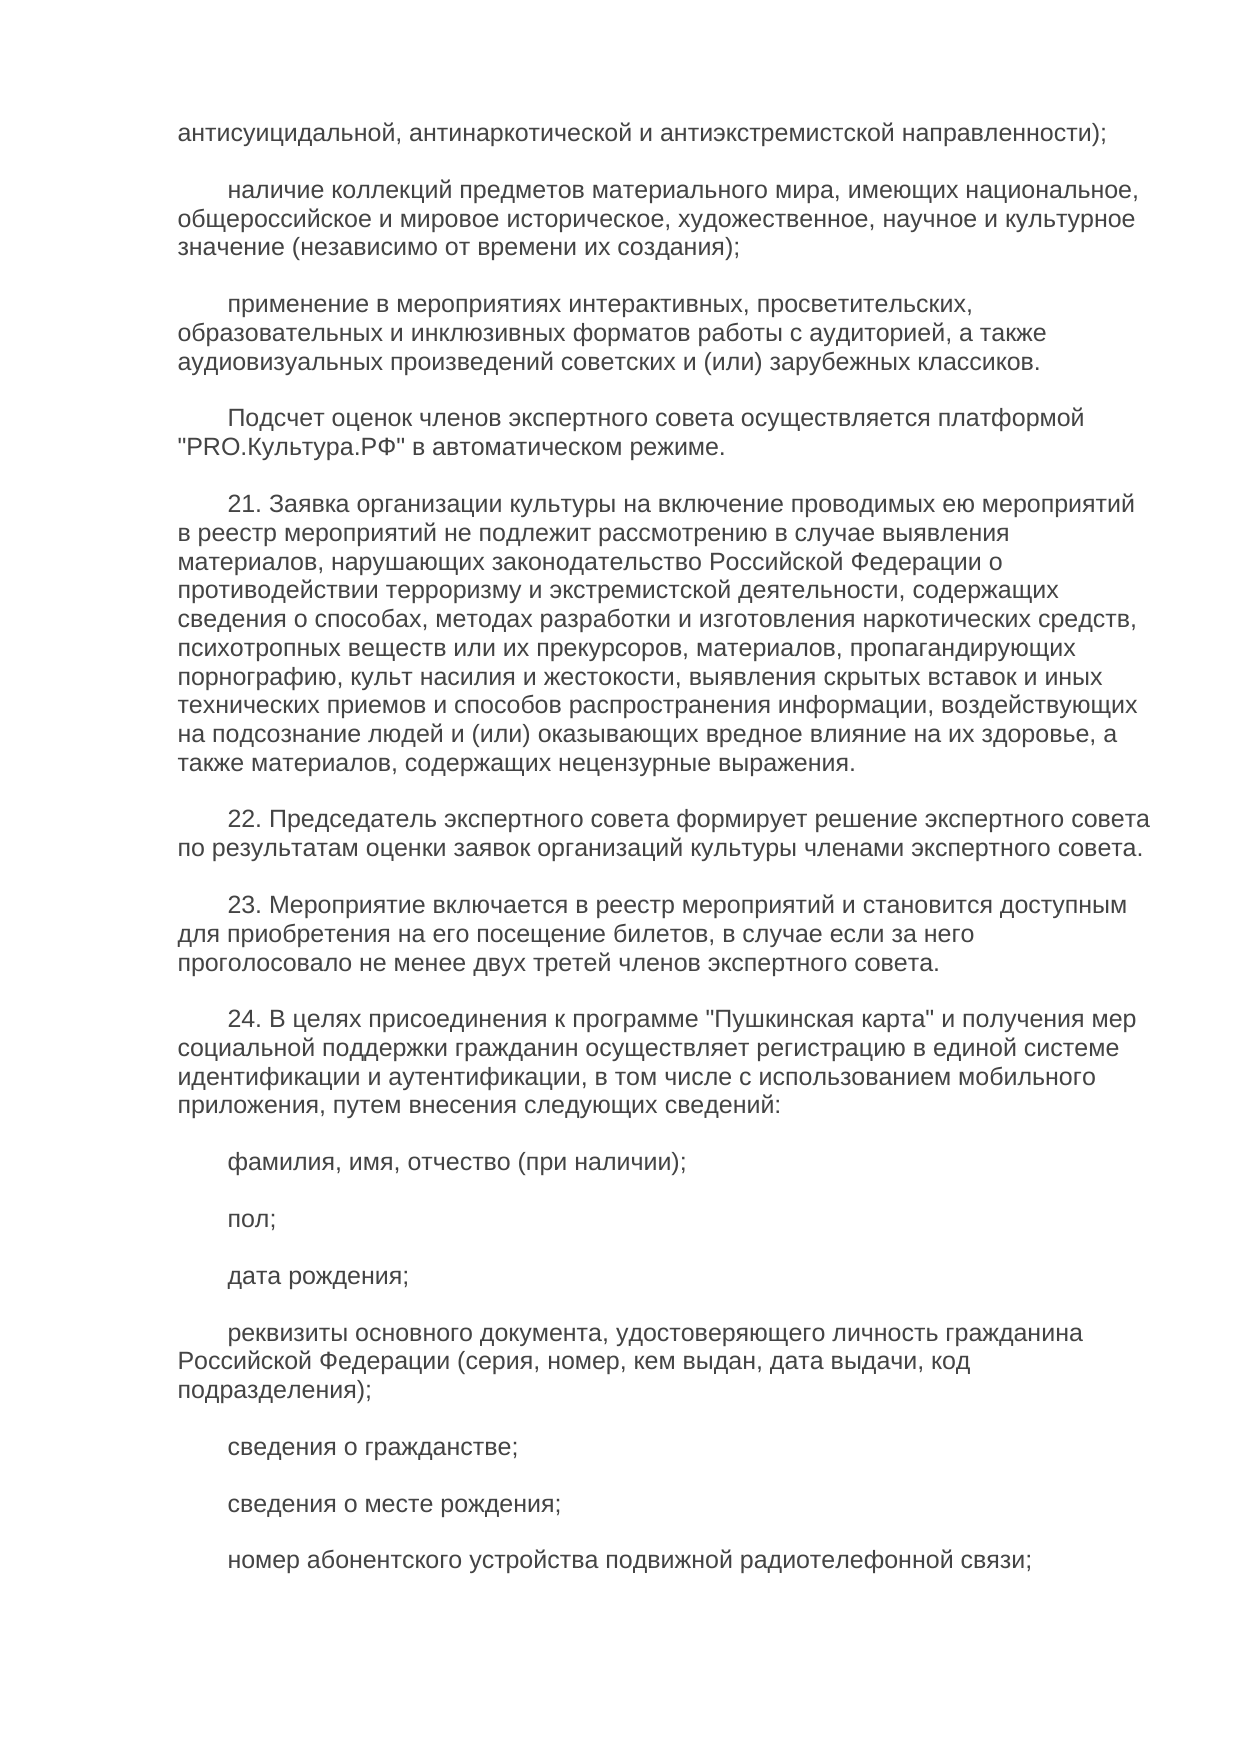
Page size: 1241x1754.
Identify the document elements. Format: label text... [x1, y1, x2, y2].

text наличие коллекций предметов материального мира, имеющих национальное, общероссийское и мировое историческое, художественное, научное и культурное значение (независимо от времени их создания); [177, 175, 1152, 289]
text фамилия, имя, отчество (при наличии); [177, 1147, 1152, 1204]
text 24. В целях присоединения к программе "Пушкинская карта" и получения мер социальной поддержки гражданин осуществляет регистрацию в единой системе идентификации и аутентификации, в том числе с использованием мобильного приложения, путем внесения следующих сведений: [177, 1004, 1152, 1147]
text 21. Заявка организации культуры на включение проводимых ею мероприятий в реестр мероприятий не подлежит рассмотрению в случае выявления материалов, нарушающих законодательство Российской Федерации о противодействии терроризму и экстремистской деятельности, содержащих сведения о способах, методах разработки и изготовления наркотических средств, психотропных веществ или их прекурсоров, материалов, пропагандирующих порнографию, культ насилия и жестокости, выявления скрытых вставок и иных технических приемов и способов распространения информации, воздействующих на подсознание людей и (или) оказывающих вредное влияние на их здоровье, а также материалов, содержащих нецензурные выражения. [177, 489, 1152, 804]
text применение в мероприятиях интерактивных, просветительских, образовательных и инклюзивных форматов работы с аудиторией, а также аудиовизуальных произведений советских и (или) зарубежных классиков. [177, 289, 1152, 403]
text пол; [177, 1204, 1152, 1261]
text номер абонентского устройства подвижной радиотелефонной связи; [177, 1545, 1152, 1602]
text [177, 118, 1152, 175]
text дата рождения; [177, 1261, 1152, 1318]
text 22. Председатель экспертного совета формирует решение экспертного совета по результатам оценки заявок организаций культуры членами экспертного совета. [177, 804, 1152, 890]
text сведения о месте рождения; [177, 1489, 1152, 1545]
text реквизиты основного документа, удостоверяющего личность гражданина Российской Федерации (серия, номер, кем выдан, дата выдачи, код подразделения); [177, 1318, 1152, 1432]
text Подсчет оценок членов экспертного совета осуществляется платформой "PRO.Культура.РФ" в автоматическом режиме. [177, 403, 1152, 489]
text сведения о гражданстве; [177, 1432, 1152, 1489]
text 23. Мероприятие включается в реестр мероприятий и становится доступным для приобретения на его посещение билетов, в случае если за него проголосовало не менее двух третей членов экспертного совета. [177, 890, 1152, 1004]
